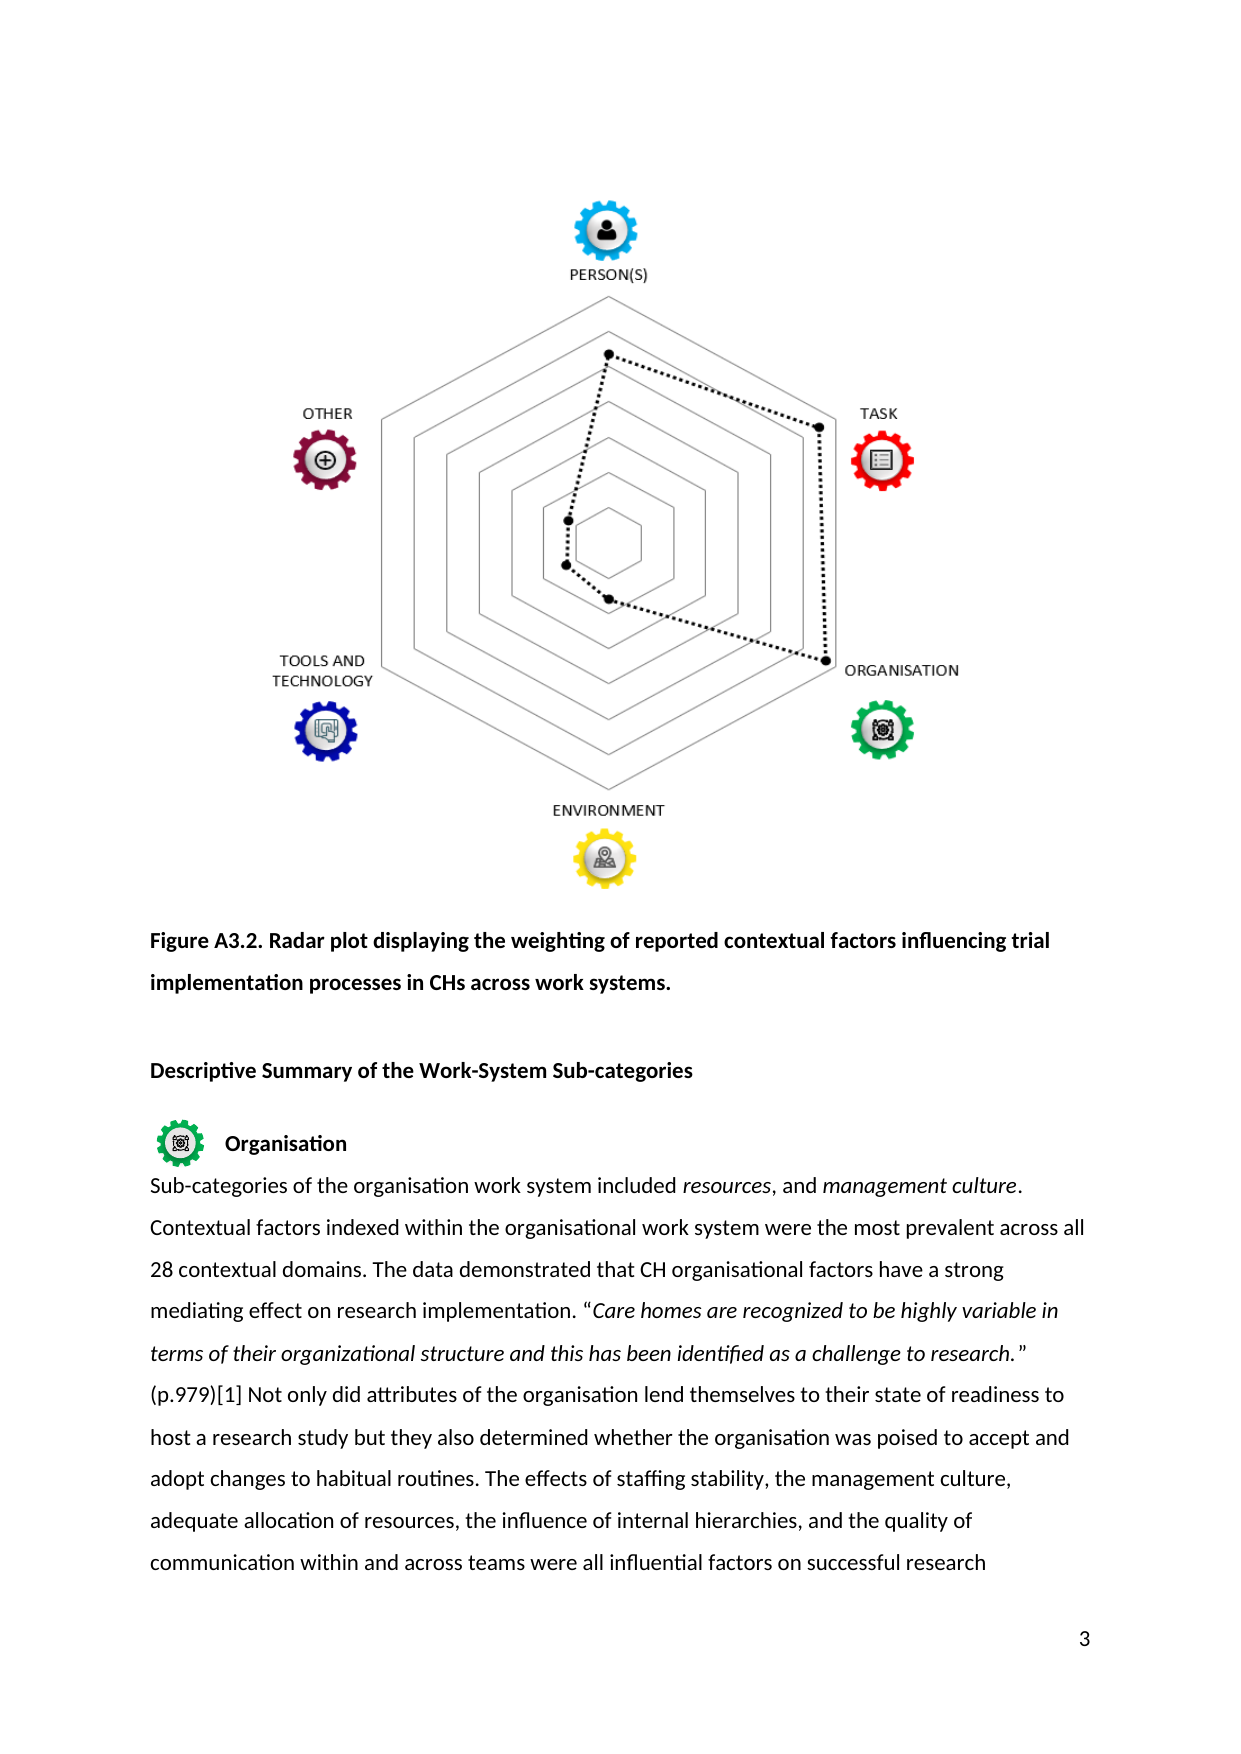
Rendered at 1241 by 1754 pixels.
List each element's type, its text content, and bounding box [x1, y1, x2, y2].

picture [272, 194, 968, 907]
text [150, 1171, 1090, 1577]
text Organisation [197, 1129, 1090, 1157]
subtitle Descriptive Summary of the Work-System Sub-categories [150, 1057, 1090, 1084]
subtitle Figure A3.2. Radar plot displaying the weighting of reported contextual factors influencing trial implementation processes in CHs across work systems. [150, 926, 1090, 996]
